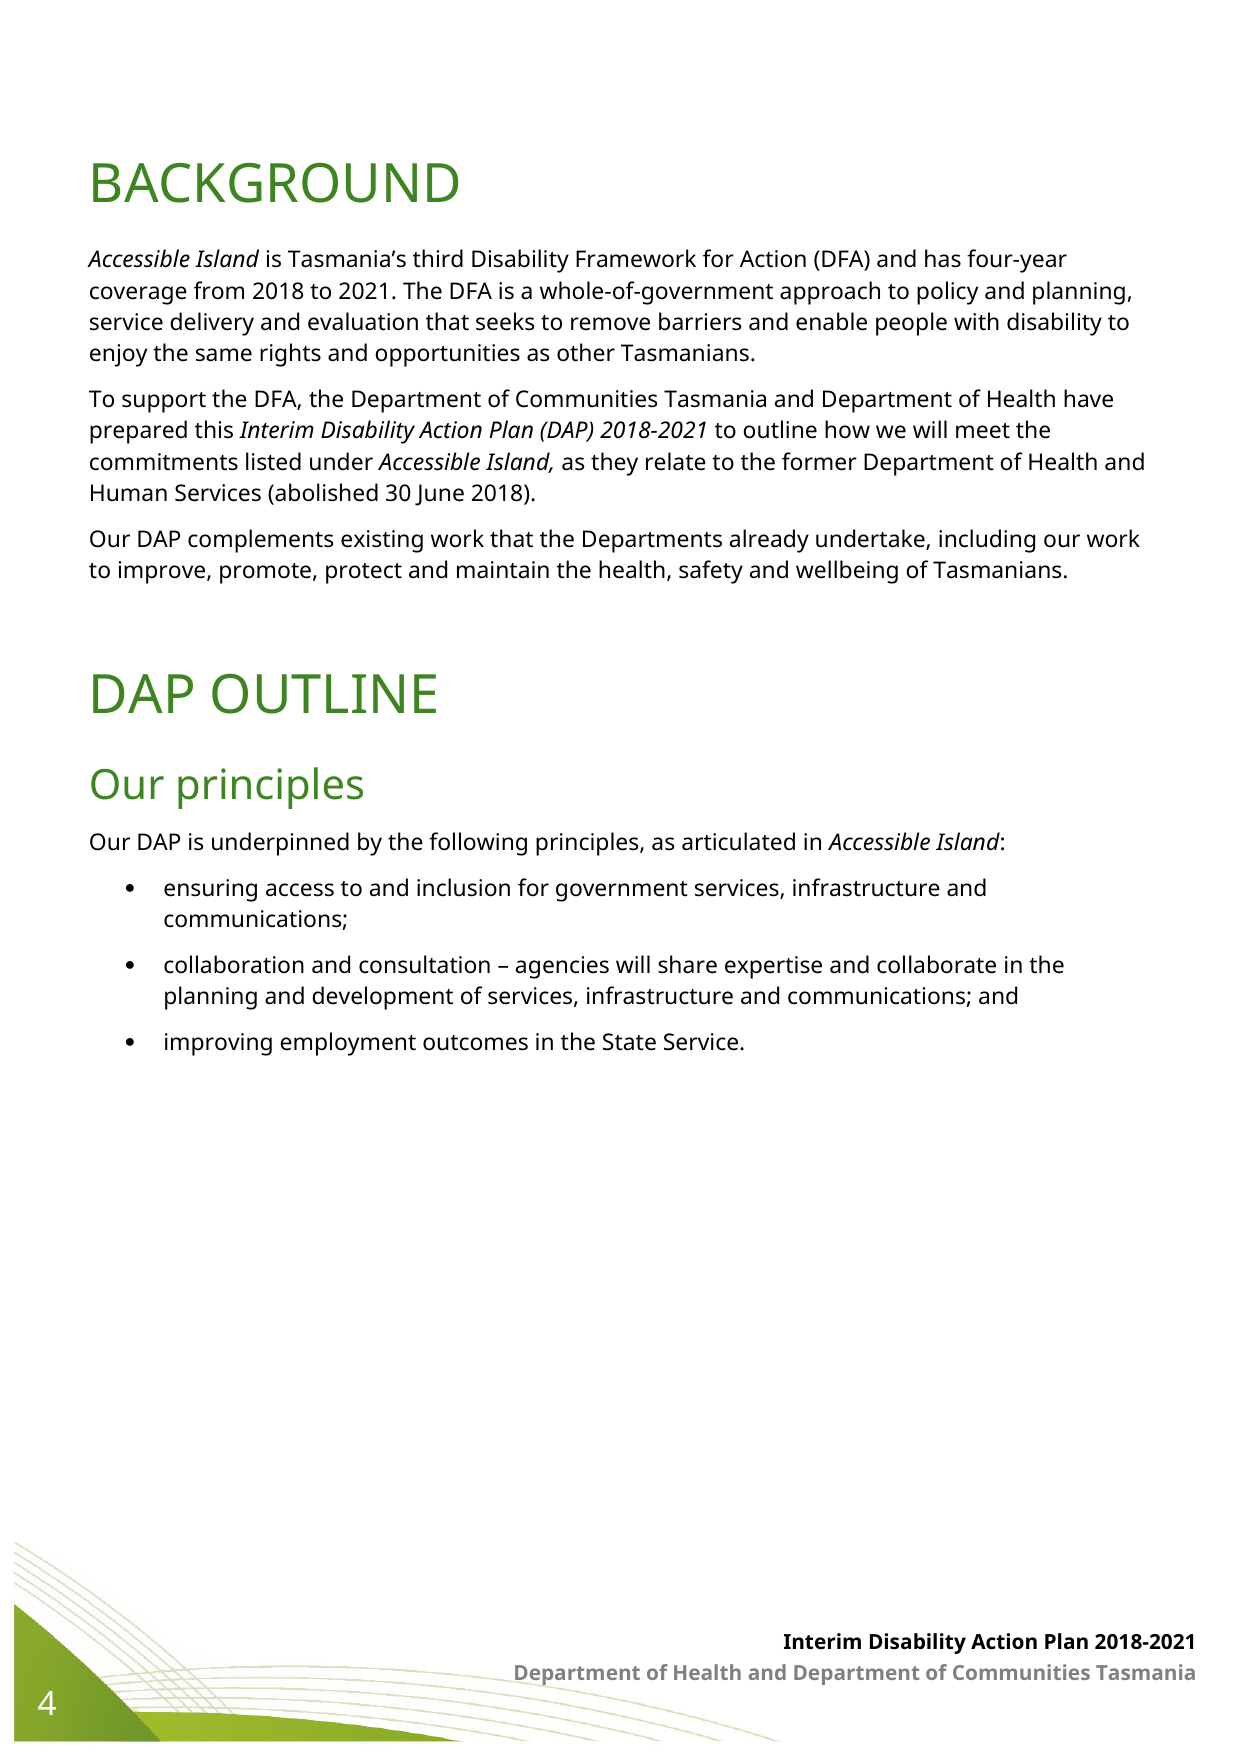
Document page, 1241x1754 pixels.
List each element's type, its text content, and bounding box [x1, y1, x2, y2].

picture [0, 1533, 1226, 1754]
subtitle Background [89, 145, 1152, 218]
text Accessible Island is Tasmania’s third Disability Framework for Action (DFA) and has four-year coverage from 2018 to 2021. The DFA is a whole-of-government approach to policy and planning, service delivery and evaluation that seeks to remove barriers and enable people with disability to enjoy the same rights and opportunities as other Tasmanians. [89, 243, 1152, 368]
subtitle Our principles [89, 755, 1152, 811]
list collaboration and consultation – agencies will share expertise and collaborate in the planning and development of services, infrastructure and communications; and [126, 949, 1152, 1011]
text Our DAP complements existing work that the Departments already undertake, including our work to improve, promote, protect and maintain the health, safety and wellbeing of Tasmanians. [89, 523, 1152, 585]
list improving employment outcomes in the State Service. [126, 1026, 1152, 1057]
subtitle DAP Outline [89, 656, 1152, 730]
text To support the DFA, the Department of Communities Tasmania and Department of Health have prepared this Interim Disability Action Plan (DAP) 2018-2021 to outline how we will meet the commitments listed under Accessible Island, as they relate to the former Department of Health and Human Services (abolished 30 June 2018). [89, 383, 1152, 508]
list ensuring access to and inclusion for government services, infrastructure and communications; [126, 872, 1152, 934]
text Our DAP is underpinned by the following principles, as articulated in Accessible Island: [89, 826, 1152, 857]
